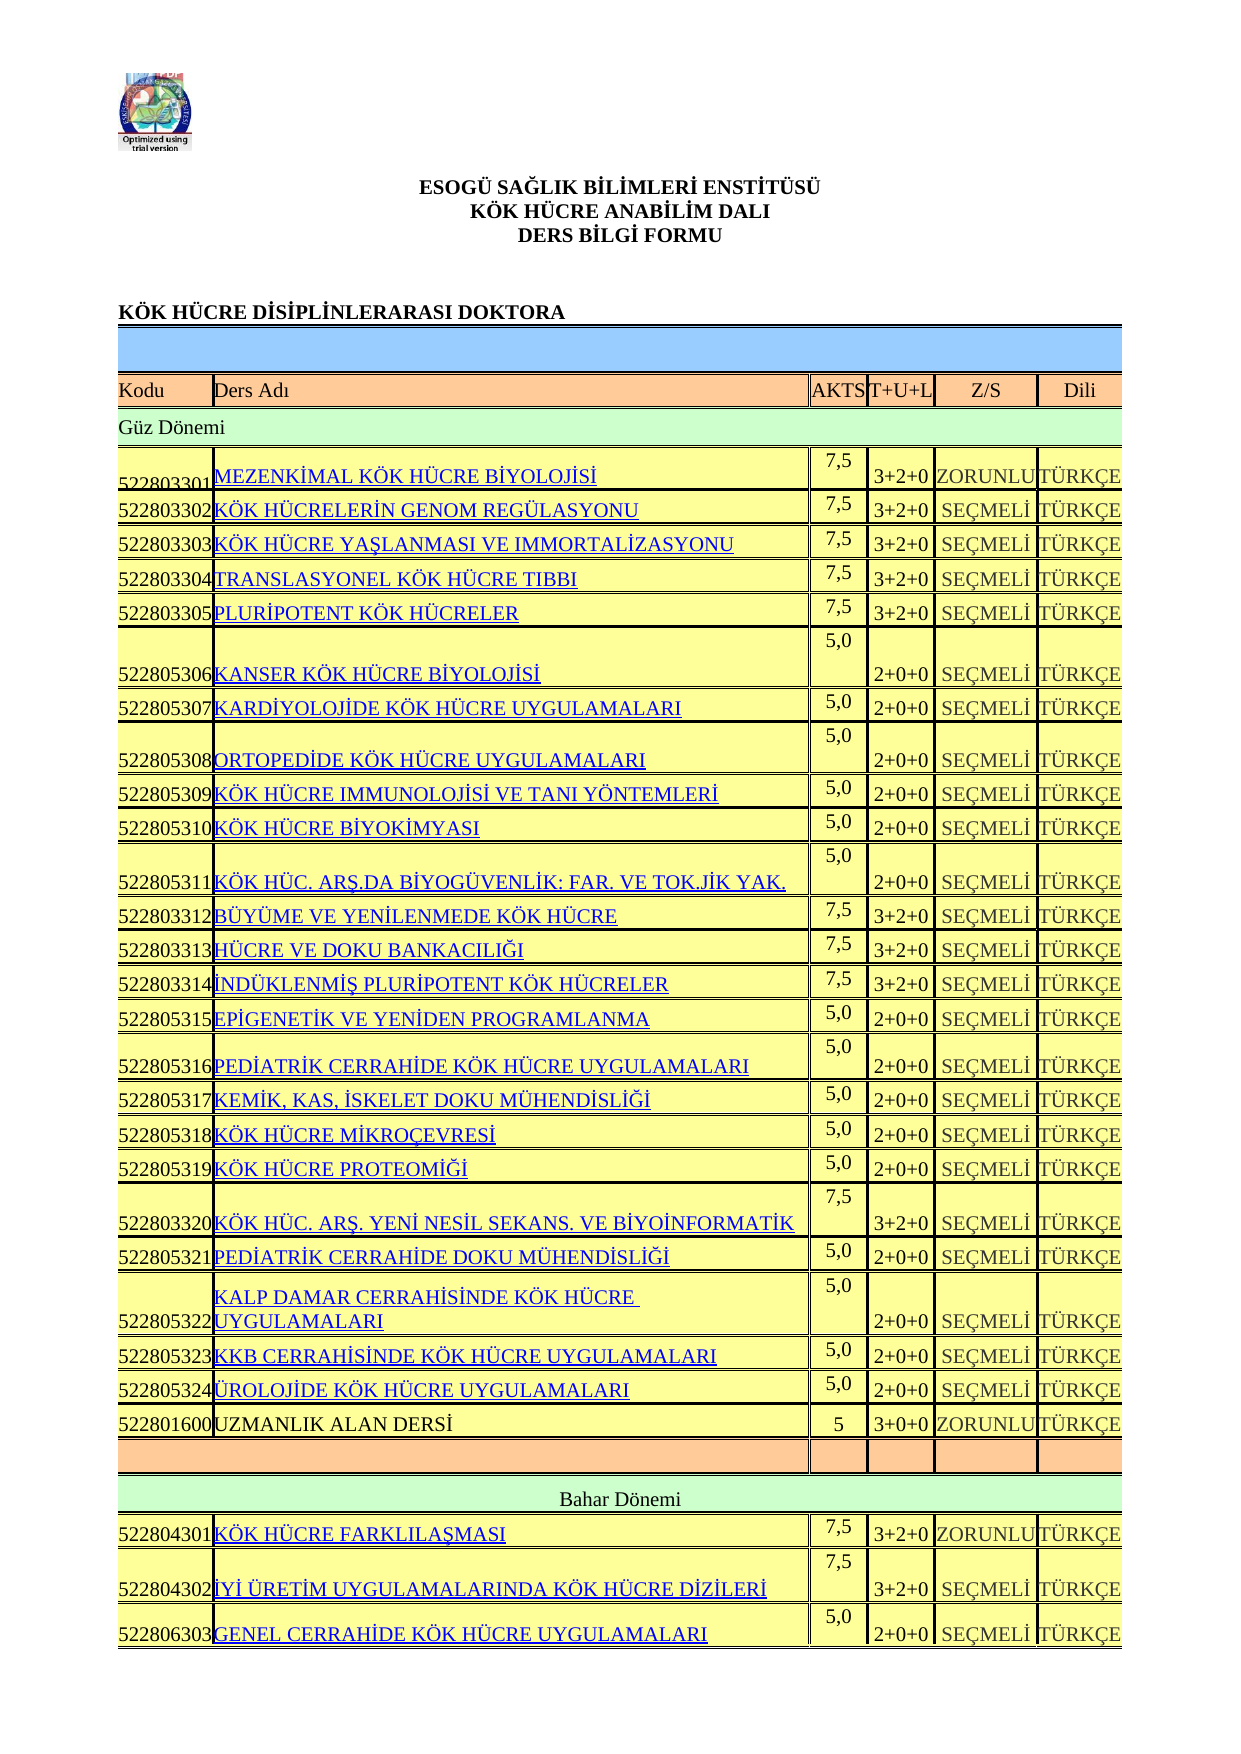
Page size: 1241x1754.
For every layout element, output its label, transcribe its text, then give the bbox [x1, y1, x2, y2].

table_cell 7,5 [811, 1184, 866, 1235]
table_cell 522805322 [118, 1273, 212, 1333]
table_cell SEÇMELİ [936, 1337, 1036, 1368]
table_cell 3+0+0 [869, 1405, 933, 1436]
table_cell HÜCRE VE DOKU BANKACILIĞI [215, 931, 808, 962]
table_cell PEDİATRİK CERRAHİDE DOKU MÜHENDİSLİĞİ [215, 1238, 808, 1269]
table_cell 522803320 [118, 1184, 212, 1235]
table_cell TÜRKÇE [1039, 491, 1122, 522]
table_cell 5,0 [811, 809, 866, 840]
table_cell SEÇMELİ [936, 1082, 1036, 1112]
table_cell 7,5 [811, 526, 866, 556]
table_cell 5,0 [811, 723, 866, 772]
table_cell [811, 1440, 866, 1472]
table_cell 522803302 [118, 491, 212, 522]
table_cell SEÇMELİ [936, 594, 1036, 625]
table_cell KÖK HÜCRE IMMUNOLOJİSİ VE TANI YÖNTEMLERİ [215, 775, 808, 806]
table_cell Güz Dönemi [118, 409, 1122, 445]
table_cell TÜRKÇE [1039, 526, 1122, 556]
table_cell 522805315 [118, 1000, 212, 1031]
table_cell 3+2+0 [869, 1515, 933, 1546]
table_cell 522803304 [118, 560, 212, 591]
table_cell 522805323 [118, 1337, 212, 1368]
table_cell 2+0+0 [869, 1273, 933, 1333]
table_cell SEÇMELİ [936, 628, 1036, 686]
table_cell 2+0+0 [867, 1604, 934, 1646]
table_cell SEÇMELİ [936, 1238, 1036, 1269]
table_cell 7,5 [811, 897, 866, 928]
table_cell 5,0 [811, 1034, 866, 1078]
table_cell TÜRKÇE [1039, 723, 1122, 772]
table_cell 522805307 [118, 689, 212, 720]
table_cell 3+2+0 [869, 491, 933, 522]
table_cell ZORUNLU [936, 1515, 1036, 1546]
table_cell 522801600 [118, 1405, 212, 1436]
table_cell 5,0 [811, 1150, 866, 1181]
table_cell 2+0+0 [869, 1150, 933, 1181]
table_cell T+U+L [869, 375, 933, 406]
table_cell 2+0+0 [869, 775, 933, 806]
table_cell 7,5 [811, 560, 866, 591]
table_cell SEÇMELİ [936, 1116, 1036, 1147]
table_cell [118, 1440, 808, 1472]
table_cell KALP DAMAR CERRAHİSİNDE KÖK HÜCRE UYGULAMALARI [215, 1273, 808, 1333]
table_cell SEÇMELİ [936, 775, 1036, 806]
table_cell TÜRKÇE [1039, 1150, 1122, 1181]
table_cell 5,0 [811, 1000, 866, 1031]
table_cell 5,0 [811, 628, 866, 686]
table_header [118, 328, 1122, 371]
table_cell ZORUNLU [936, 1405, 1036, 1436]
table_cell TÜRKÇE [1039, 809, 1122, 840]
table_cell 522806303 [118, 1604, 213, 1646]
table_cell İNDÜKLENMİŞ PLURİPOTENT KÖK HÜCRELER [215, 966, 808, 996]
table_cell Dili [1039, 375, 1122, 406]
table_cell 522805321 [118, 1238, 212, 1269]
table_cell SEÇMELİ [936, 1000, 1036, 1031]
table_cell 522803303 [118, 526, 212, 556]
table_cell TÜRKÇE [1039, 594, 1122, 625]
table_cell 2+0+0 [869, 1371, 933, 1402]
table_cell KÖK HÜC. ARŞ.DA BİYOGÜVENLİK: FAR. VE TOK.JİK YAK. [215, 844, 808, 894]
table_cell 522803312 [118, 897, 212, 928]
table_cell 522805318 [118, 1116, 212, 1147]
table_cell SEÇMELİ [936, 1273, 1036, 1333]
table_cell TRANSLASYONEL KÖK HÜCRE TIBBI [215, 560, 808, 591]
table_cell SEÇMELİ [936, 491, 1036, 522]
table_cell Kodu [118, 375, 212, 406]
table_cell [1039, 1440, 1122, 1472]
table_cell SEÇMELİ [936, 723, 1036, 772]
table_cell 522805308 [118, 723, 212, 772]
table_cell 3+2+0 [869, 897, 933, 928]
table_cell SEÇMELİ [936, 1184, 1036, 1235]
text KÖK HÜCRE DİSİPLİNLERARASI DOKTORA [118, 300, 1122, 324]
table_cell 2+0+0 [869, 1116, 933, 1147]
table_cell Z/S [936, 375, 1036, 406]
table_cell SEÇMELİ [936, 1371, 1036, 1402]
table_cell SEÇMELİ [936, 689, 1036, 720]
table_cell TÜRKÇE [1039, 628, 1122, 686]
table_cell TÜRKÇE [1039, 1515, 1122, 1546]
table_cell 5,0 [811, 1273, 866, 1333]
table_cell SEÇMELİ [936, 809, 1036, 840]
table_cell 3+2+0 [869, 1184, 933, 1235]
table_cell TÜRKÇE [1039, 966, 1122, 996]
table_cell AKTS [811, 375, 866, 406]
table_cell 3+2+0 [869, 448, 933, 488]
table_cell GENEL CERRAHİDE KÖK HÜCRE UYGULAMALARI [213, 1604, 809, 1646]
table_cell SEÇMELİ [936, 1150, 1036, 1181]
table_cell TÜRKÇE [1039, 775, 1122, 806]
table_cell 7,5 [811, 1549, 866, 1601]
table_cell SEÇMELİ [934, 1604, 1037, 1646]
table_cell TÜRKÇE [1039, 1337, 1122, 1368]
table_cell KARDİYOLOJİDE KÖK HÜCRE UYGULAMALARI [215, 689, 808, 720]
table_cell 522803314 [118, 966, 212, 996]
table_cell 3+2+0 [869, 966, 933, 996]
table_cell KÖK HÜC. ARŞ. YENİ NESİL SEKANS. VE BİYOİNFORMATİK [215, 1184, 808, 1235]
table_cell EPİGENETİK VE YENİDEN PROGRAMLANMA [215, 1000, 808, 1031]
table_cell 2+0+0 [869, 723, 933, 772]
table_cell MEZENKİMAL KÖK HÜCRE BİYOLOJİSİ [215, 448, 808, 488]
table_cell 7,5 [811, 594, 866, 625]
table_cell 2+0+0 [869, 809, 933, 840]
table_cell 522805306 [118, 628, 212, 686]
table_cell SEÇMELİ [936, 931, 1036, 962]
table_cell 522805324 [118, 1371, 212, 1402]
table_cell SEÇMELİ [936, 526, 1036, 556]
table_cell 7,5 [811, 491, 866, 522]
table_cell 2+0+0 [869, 1000, 933, 1031]
table_cell 5,0 [810, 1604, 867, 1646]
table_cell 3+2+0 [869, 1549, 933, 1601]
table_cell 522805310 [118, 809, 212, 840]
table_cell ORTOPEDİDE KÖK HÜCRE UYGULAMALARI [215, 723, 808, 772]
table_cell KEMİK, KAS, İSKELET DOKU MÜHENDİSLİĞİ [215, 1082, 808, 1112]
table_cell TÜRKÇE [1039, 931, 1122, 962]
table_cell 5,0 [811, 689, 866, 720]
table_cell KÖK HÜCRE PROTEOMİĞİ [215, 1150, 808, 1181]
table_cell ÜROLOJİDE KÖK HÜCRE UYGULAMALARI [215, 1371, 808, 1402]
table_cell 522803313 [118, 931, 212, 962]
picture [118, 73, 192, 151]
table_cell TÜRKÇE [1039, 1405, 1122, 1436]
table_cell 5,0 [811, 1116, 866, 1147]
table_cell [869, 1440, 933, 1472]
table_cell TÜRKÇE [1039, 560, 1122, 591]
table_cell TÜRKÇE [1039, 1000, 1122, 1031]
table_cell ZORUNLU [936, 448, 1036, 488]
table_cell 2+0+0 [869, 1238, 933, 1269]
table_cell 2+0+0 [869, 689, 933, 720]
table_cell 7,5 [811, 448, 866, 488]
table_cell 7,5 [811, 931, 866, 962]
table_cell İYİ ÜRETİM UYGULAMALARINDA KÖK HÜCRE DİZİLERİ [215, 1549, 808, 1601]
table_cell 2+0+0 [869, 844, 933, 894]
table_cell 5 [811, 1405, 866, 1436]
table_cell 2+0+0 [869, 1337, 933, 1368]
table_cell 522803301 [118, 448, 212, 488]
table_cell KKB CERRAHİSİNDE KÖK HÜCRE UYGULAMALARI [215, 1337, 808, 1368]
table_cell 522804302 [118, 1549, 212, 1601]
table_cell TÜRKÇE [1039, 1371, 1122, 1402]
table_cell 5,0 [811, 844, 866, 894]
table_cell 7,5 [811, 966, 866, 996]
table_cell KÖK HÜCRELERİN GENOM REGÜLASYONU [215, 491, 808, 522]
table_cell SEÇMELİ [936, 1034, 1036, 1078]
table_cell KÖK HÜCRE BİYOKİMYASI [215, 809, 808, 840]
table_cell SEÇMELİ [936, 844, 1036, 894]
table_cell TÜRKÇE [1037, 1604, 1122, 1646]
table_cell [936, 1440, 1036, 1472]
table_cell 5,0 [811, 775, 866, 806]
table_cell TÜRKÇE [1039, 897, 1122, 928]
table_cell SEÇMELİ [936, 897, 1036, 928]
table_cell 2+0+0 [869, 628, 933, 686]
table_cell TÜRKÇE [1039, 1116, 1122, 1147]
table_cell Ders Adı [215, 375, 808, 406]
table_cell KÖK HÜCRE YAŞLANMASI VE IMMORTALİZASYONU [215, 526, 808, 556]
table_cell 522805317 [118, 1082, 212, 1112]
table_cell 3+2+0 [869, 931, 933, 962]
table_cell TÜRKÇE [1039, 689, 1122, 720]
table_cell 522804301 [118, 1515, 212, 1546]
table_cell 5,0 [811, 1238, 866, 1269]
table_cell 522805311 [118, 844, 212, 894]
table_cell 7,5 [811, 1515, 866, 1546]
table_cell KÖK HÜCRE MİKROÇEVRESİ [215, 1116, 808, 1147]
table_cell TÜRKÇE [1039, 1273, 1122, 1333]
table_cell KANSER KÖK HÜCRE BİYOLOJİSİ [215, 628, 808, 686]
table_cell 3+2+0 [869, 594, 933, 625]
table_cell 2+0+0 [869, 1082, 933, 1112]
table_cell 5,0 [811, 1371, 866, 1402]
table_cell BÜYÜME VE YENİLENMEDE KÖK HÜCRE [215, 897, 808, 928]
table_cell SEÇMELİ [936, 966, 1036, 996]
table_cell SEÇMELİ [936, 560, 1036, 591]
table_cell 522805309 [118, 775, 212, 806]
table_cell 2+0+0 [869, 1034, 933, 1078]
table_cell TÜRKÇE [1039, 1082, 1122, 1112]
table_cell TÜRKÇE [1039, 1549, 1122, 1601]
table_cell 522805316 [118, 1034, 212, 1078]
table_cell 5,0 [811, 1337, 866, 1368]
table_cell TÜRKÇE [1039, 448, 1122, 488]
table_cell TÜRKÇE [1039, 844, 1122, 894]
table_cell 3+2+0 [869, 560, 933, 591]
table_cell KÖK HÜCRE FARKLILAŞMASI [215, 1515, 808, 1546]
table_cell UZMANLIK ALAN DERSİ [215, 1405, 808, 1436]
table_cell Bahar Dönemi [118, 1476, 1122, 1511]
table_cell TÜRKÇE [1039, 1184, 1122, 1235]
table_cell 522805319 [118, 1150, 212, 1181]
table_cell 3+2+0 [869, 526, 933, 556]
table_cell 5,0 [811, 1082, 866, 1112]
table_cell TÜRKÇE [1039, 1034, 1122, 1078]
table_cell TÜRKÇE [1039, 1238, 1122, 1269]
table_cell PEDİATRİK CERRAHİDE KÖK HÜCRE UYGULAMALARI [215, 1034, 808, 1078]
table_cell 522803305 [118, 594, 212, 625]
table_cell SEÇMELİ [936, 1549, 1036, 1601]
table_cell PLURİPOTENT KÖK HÜCRELER [215, 594, 808, 625]
